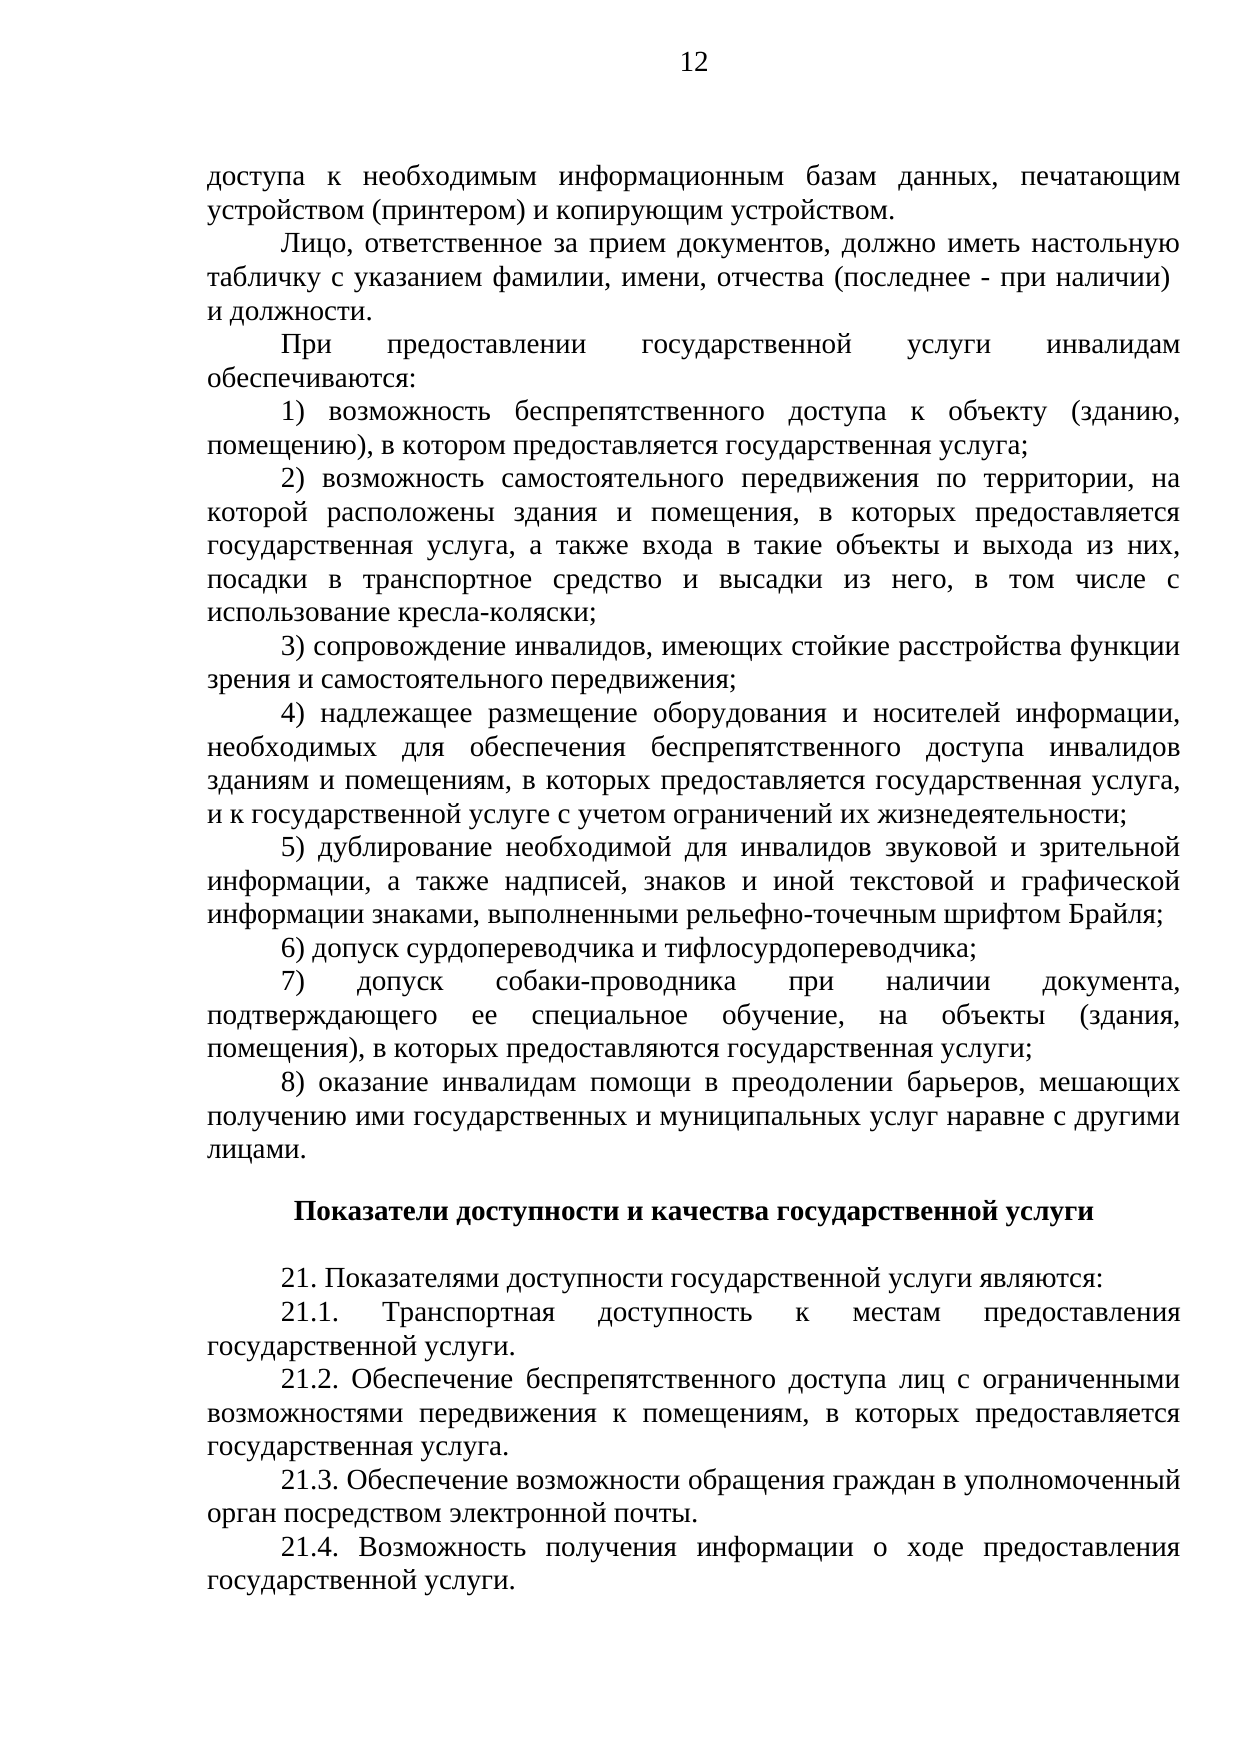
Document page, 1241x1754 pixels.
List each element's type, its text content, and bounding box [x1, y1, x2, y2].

text Лицо, ответственное за прием документов, должно иметь настольную табличку с указанием фамилии, имени, отчества (последнее - при наличии) и должности. [207, 226, 1181, 326]
text 21.3. Обеспечение возможности обращения граждан в уполномоченный орган посредством электронной почты. [207, 1462, 1181, 1529]
text 1) возможность беспрепятственного доступа к объекту (зданию, помещению), в котором предоставляется государственная услуга; [207, 393, 1181, 460]
text 21. Показателями доступности государственной услуги являются: [207, 1261, 1181, 1294]
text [207, 158, 1181, 226]
text 7) допуск собаки-проводника при наличии документа, подтверждающего ее специальное обучение, на объекты (здания, помещения), в которых предоставляются государственная услуги; [207, 963, 1181, 1064]
text При предоставлении государственной услуги инвалидам обеспечиваются: [207, 326, 1181, 393]
text 21.2. Обеспечение беспрепятственного доступа лиц с ограниченными возможностями передвижения к помещениям, в которых предоставляется государственная услуга. [207, 1361, 1181, 1462]
text 2) возможность самостоятельного передвижения по территории, на которой расположены здания и помещения, в которых предоставляется государственная услуга, а также входа в такие объекты и выхода из них, посадки в транспортное средство и высадки из него, в том числе с использование кресла-коляски; [207, 460, 1181, 628]
text 5) дублирование необходимой для инвалидов звуковой и зрительной информации, а также надписей, знаков и иной текстовой и графической информации знаками, выполненными рельефно-точечным шрифтом Брайля; [207, 829, 1181, 930]
text 3) сопровождение инвалидов, имеющих стойкие расстройства функции зрения и самостоятельного передвижения; [207, 628, 1181, 695]
text 6) допуск сурдопереводчика и тифлосурдопереводчика; [207, 930, 1181, 963]
text 21.1. Транспортная доступность к местам предоставления государственной услуги. [207, 1294, 1181, 1361]
text 21.4. Возможность получения информации о ходе предоставления государственной услуги. [207, 1529, 1181, 1596]
text 8) оказание инвалидам помощи в преодолении барьеров, мешающих получению ими государственных и муниципальных услуг наравне с другими лицами. [207, 1064, 1181, 1165]
text Показатели доступности и качества государственной услуги [207, 1193, 1181, 1227]
text 4) надлежащее размещение оборудования и носителей информации, необходимых для обеспечения беспрепятственного доступа инвалидов зданиям и помещениям, в которых предоставляется государственная услуга, и к государственной услуге с учетом ограничений их жизнедеятельности; [207, 695, 1181, 829]
